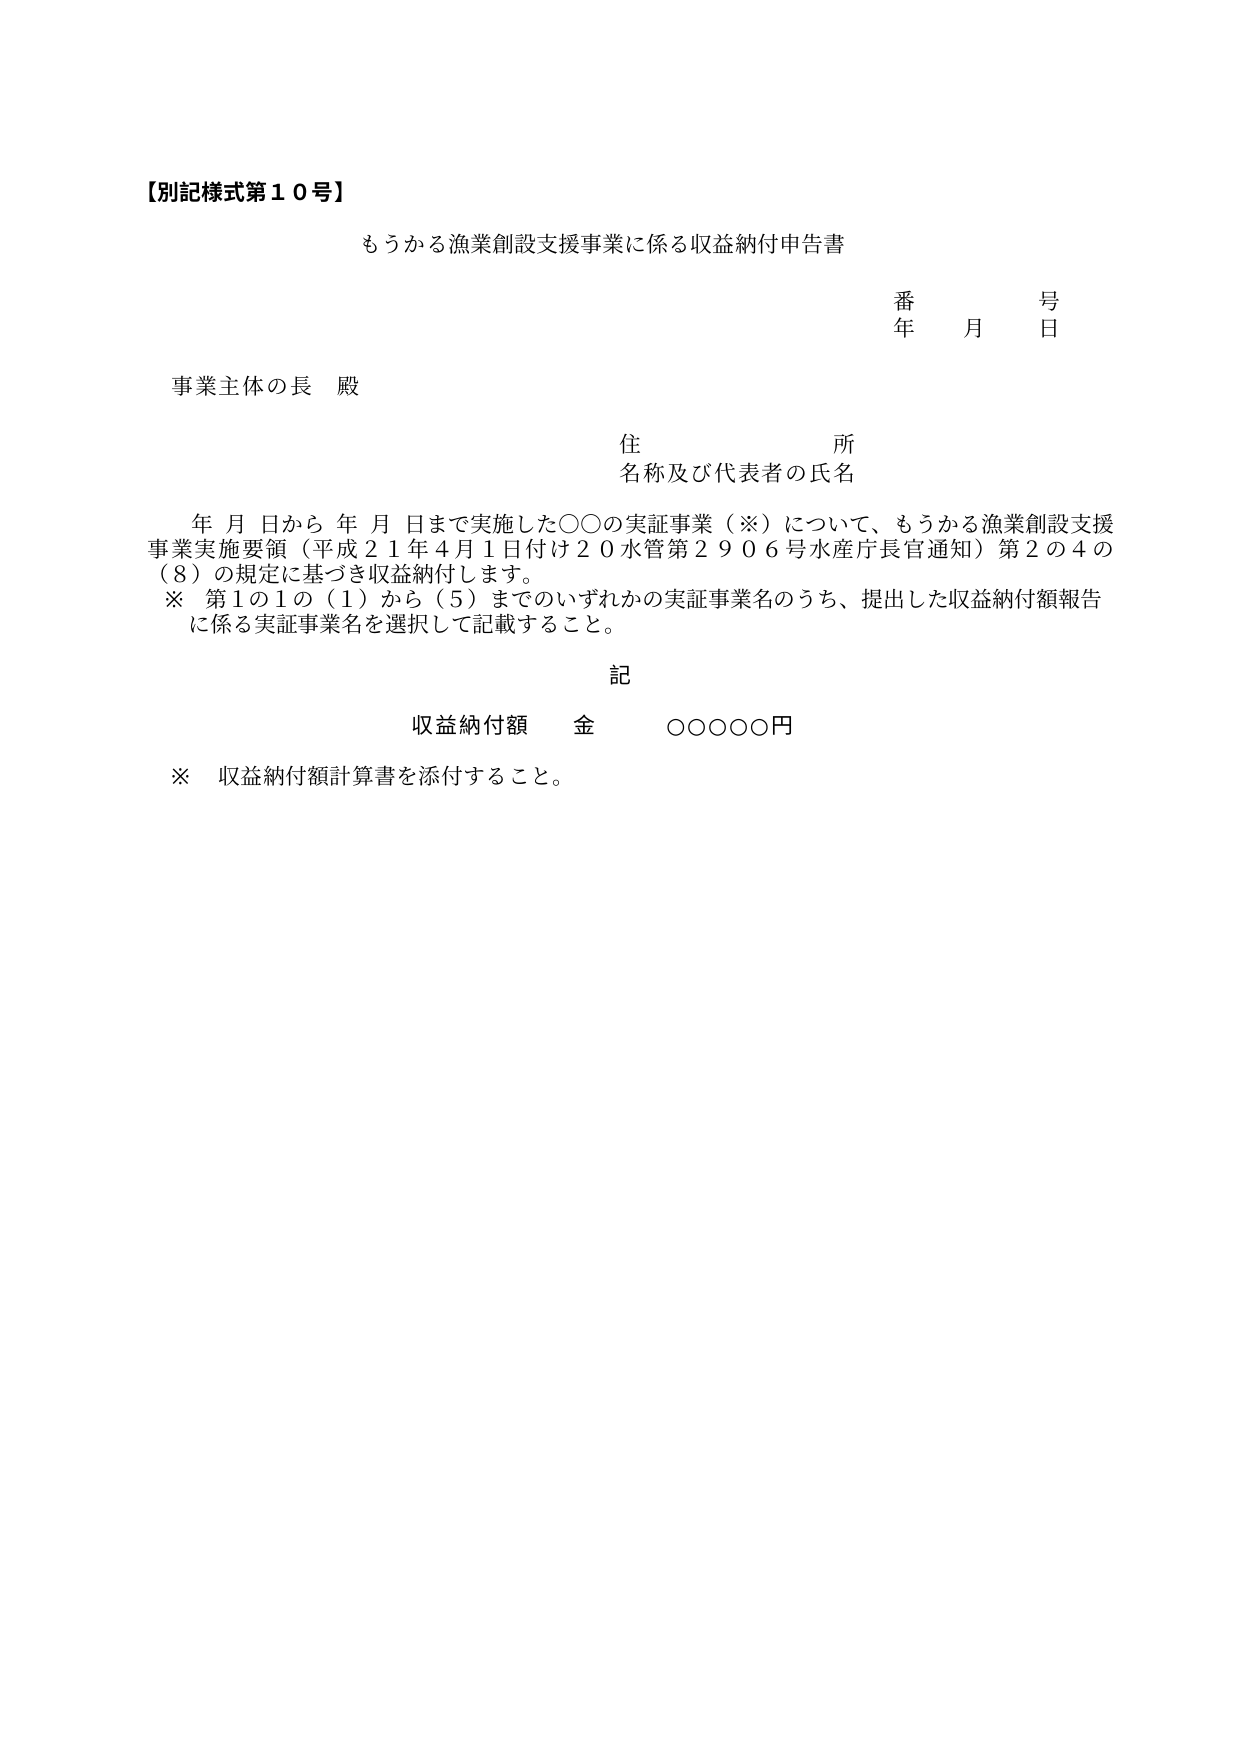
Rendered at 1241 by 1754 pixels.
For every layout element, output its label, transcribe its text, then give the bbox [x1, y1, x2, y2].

text 収益納付額 金 ○○○○○円 [106, 714, 1098, 739]
text 事業主体の長 殿 [171, 374, 1104, 399]
text 年 月 日から 年 月 日まで実施した○○の実証事業（※）について、もうかる漁業創設支援事業実施要領（平成２１年４月１日付け２０水管第２９０６号水産庁長官通知）第２の４の（８）の規定に基づき収益納付します。 [147, 512, 1115, 587]
text 【別記様式第１０号】 [135, 177, 1104, 207]
text ※ 収益納付額計算書を添付すること。 [171, 765, 1104, 790]
text もうかる漁業創設支援事業に係る収益納付申告書 [359, 233, 1104, 258]
text 年 月 日 [814, 318, 1060, 341]
text 住 所 [619, 433, 1104, 458]
text ※ 第１の１の（１）から（５）までのいずれかの実証事業名のうち、提出した収益納付額報告に係る実証事業名を選択して記載すること。 [165, 587, 1104, 637]
text 名称及び代表者の氏名 [619, 462, 1104, 487]
text 記 [135, 663, 1104, 688]
text 番 号 [814, 291, 1060, 314]
